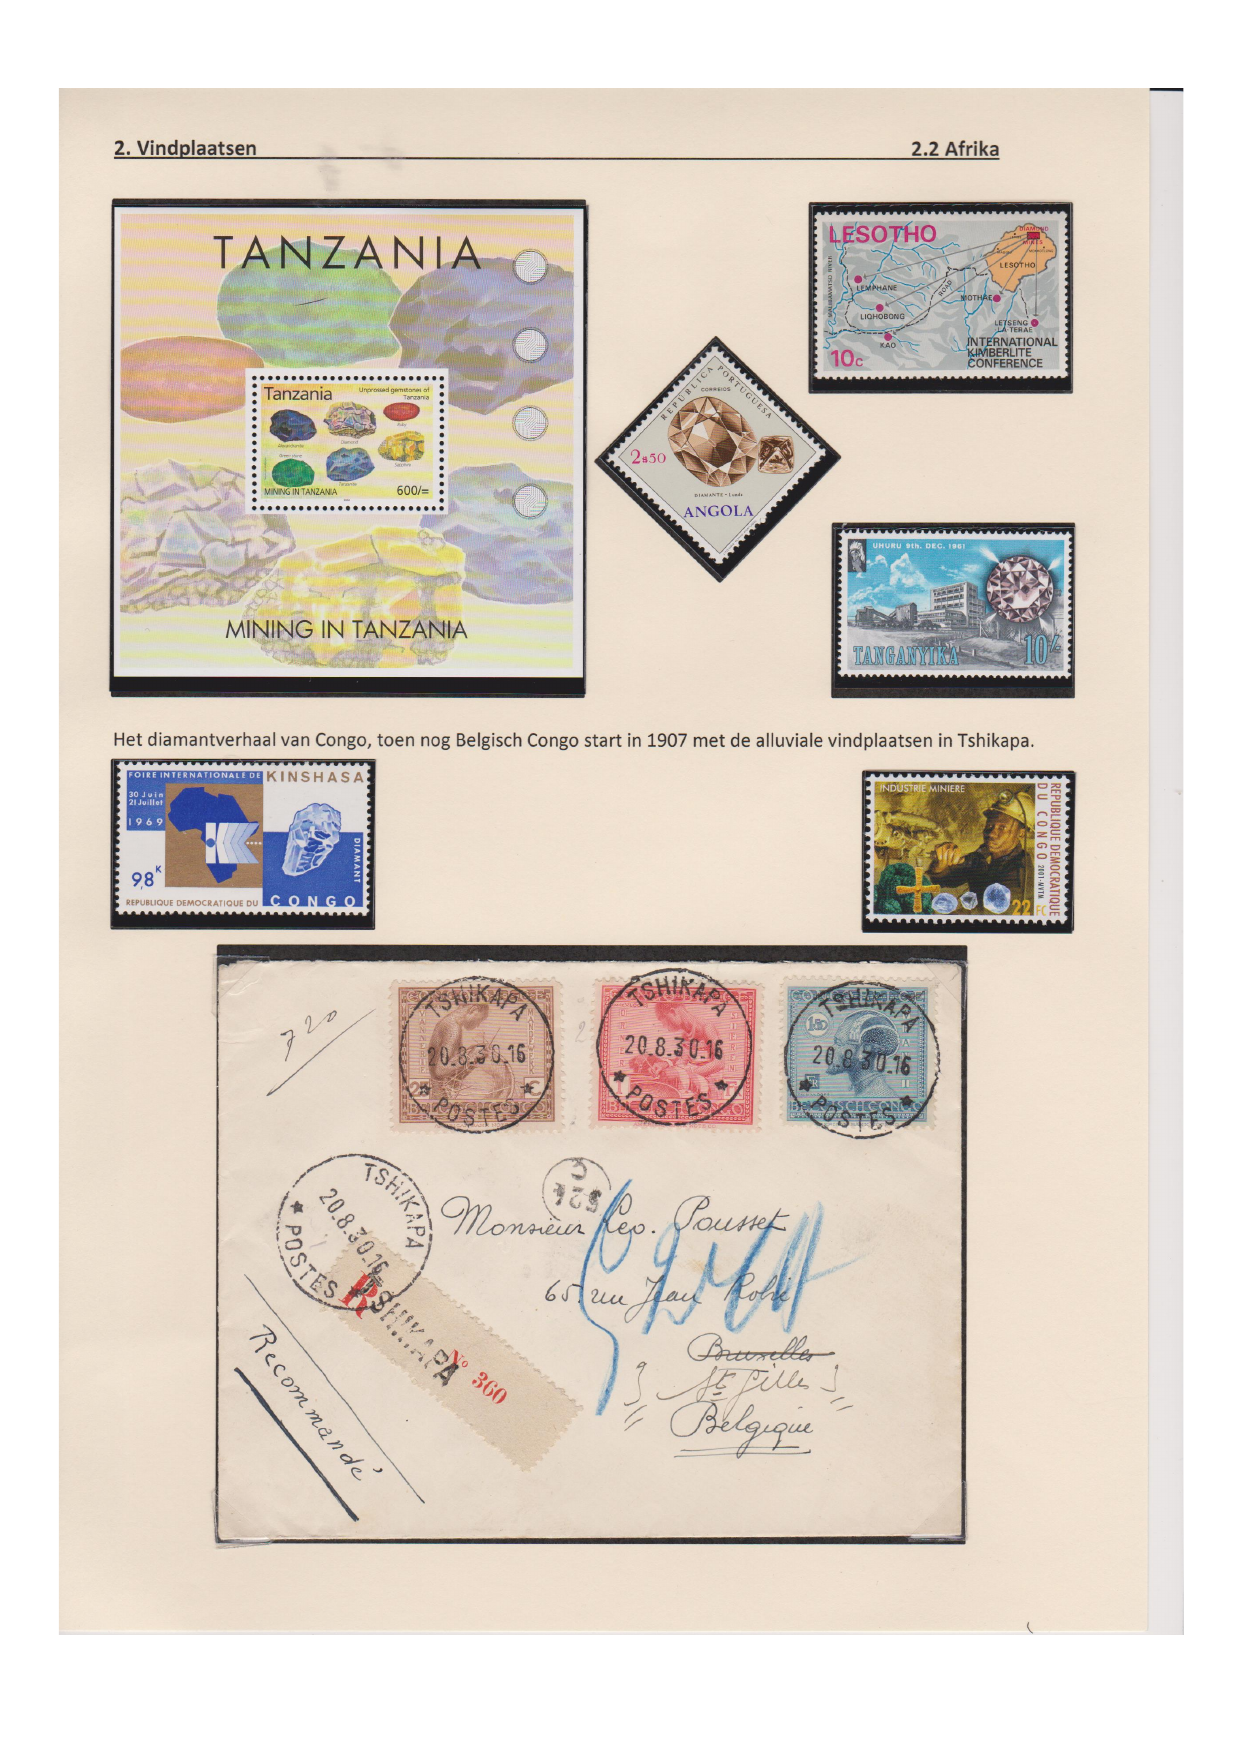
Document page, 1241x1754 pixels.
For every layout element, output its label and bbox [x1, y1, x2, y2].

picture [58, 88, 1184, 1635]
